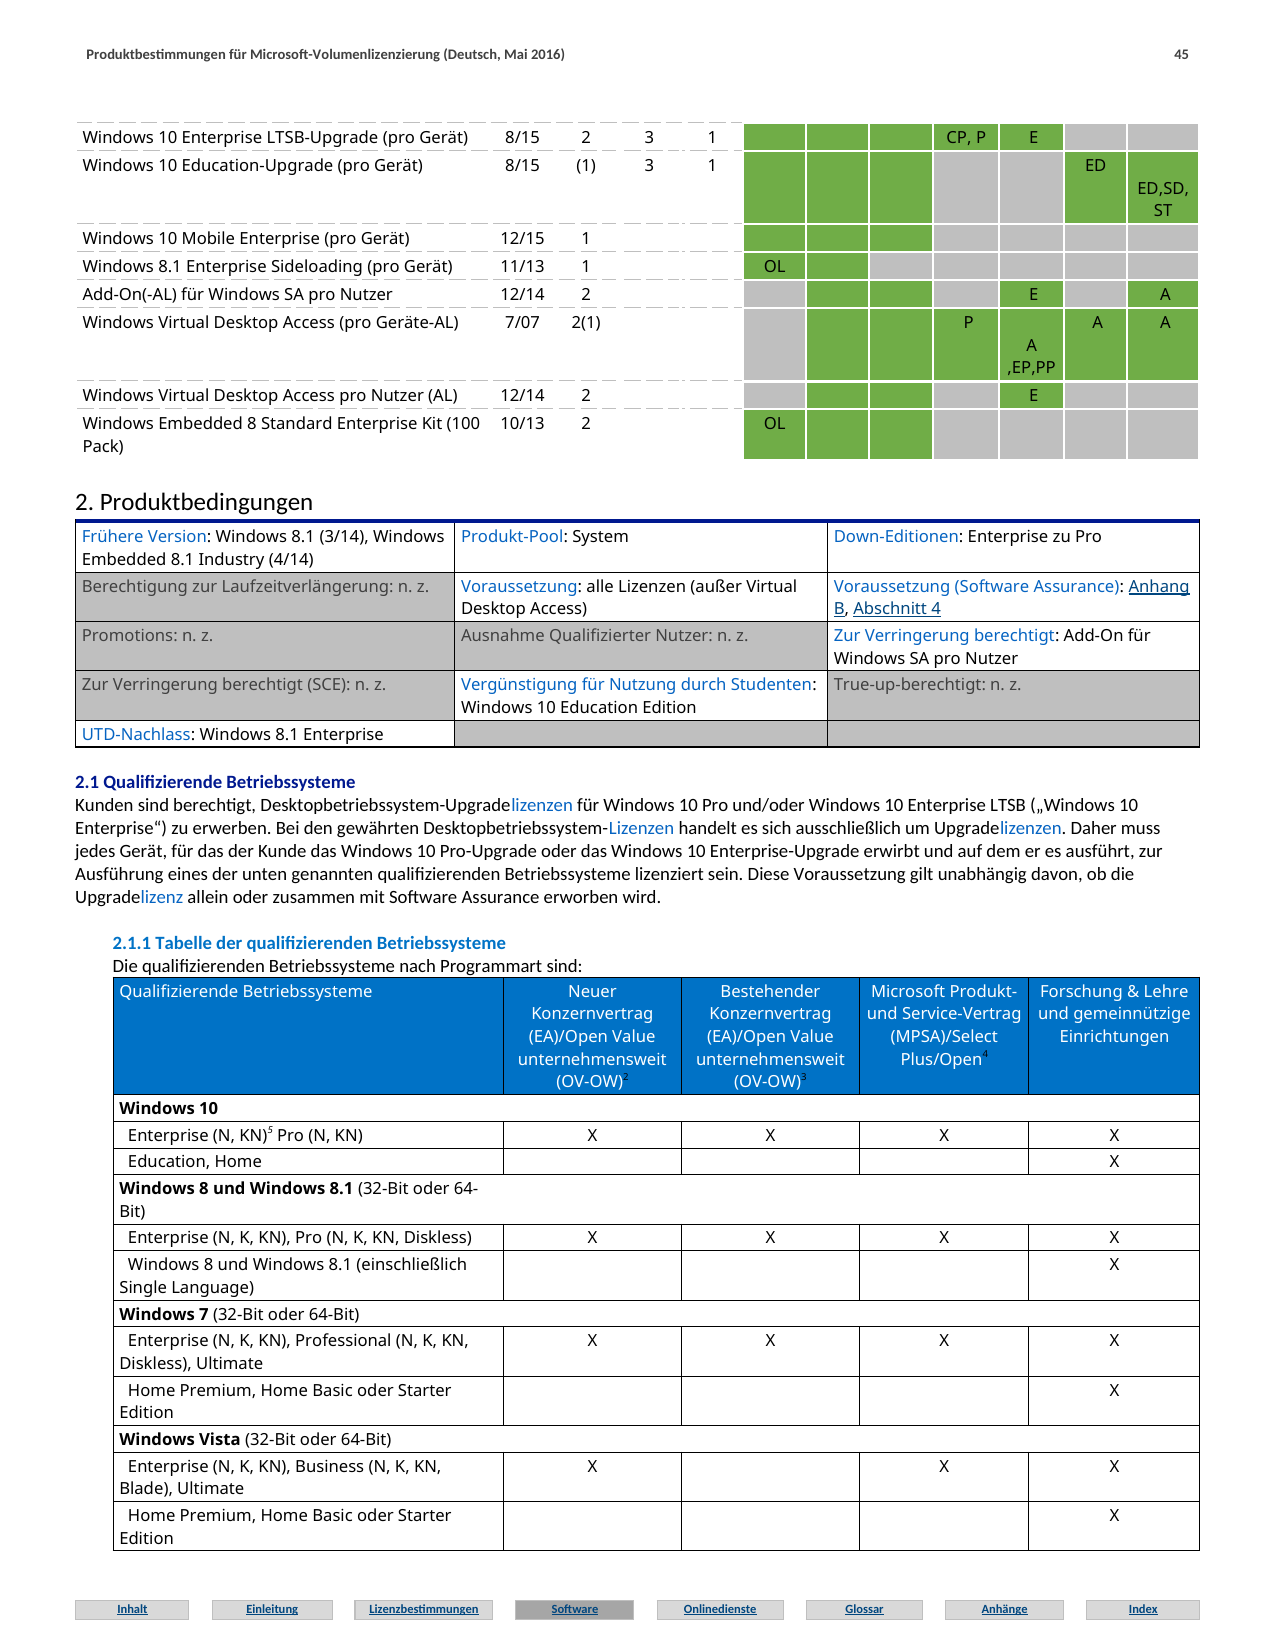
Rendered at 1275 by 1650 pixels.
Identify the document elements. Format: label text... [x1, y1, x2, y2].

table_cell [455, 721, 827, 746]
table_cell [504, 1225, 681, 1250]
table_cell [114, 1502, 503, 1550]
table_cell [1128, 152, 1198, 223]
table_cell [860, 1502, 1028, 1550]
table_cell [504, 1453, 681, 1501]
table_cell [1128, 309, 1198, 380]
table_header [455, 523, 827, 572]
subtitle 2.1 Qualifizierende Betriebssysteme [75, 770, 1200, 793]
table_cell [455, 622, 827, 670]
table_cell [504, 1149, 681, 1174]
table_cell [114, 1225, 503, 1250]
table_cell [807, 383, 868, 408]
list 2. Produktbedingungen [75, 486, 1200, 517]
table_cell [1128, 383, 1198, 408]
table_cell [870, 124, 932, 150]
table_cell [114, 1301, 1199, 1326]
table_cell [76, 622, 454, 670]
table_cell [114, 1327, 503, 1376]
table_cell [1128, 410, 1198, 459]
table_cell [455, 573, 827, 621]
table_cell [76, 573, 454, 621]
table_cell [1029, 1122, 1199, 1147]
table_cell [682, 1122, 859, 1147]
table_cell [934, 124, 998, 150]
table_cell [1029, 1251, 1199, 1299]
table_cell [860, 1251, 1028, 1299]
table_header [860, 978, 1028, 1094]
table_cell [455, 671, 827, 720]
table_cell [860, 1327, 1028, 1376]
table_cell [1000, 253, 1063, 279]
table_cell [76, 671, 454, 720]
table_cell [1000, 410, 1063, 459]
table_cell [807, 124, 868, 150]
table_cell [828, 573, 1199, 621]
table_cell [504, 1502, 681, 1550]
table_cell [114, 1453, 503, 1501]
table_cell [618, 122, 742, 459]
subtitle 2.1.1 Tabelle der qualifizierenden Betriebssysteme [112, 931, 1200, 954]
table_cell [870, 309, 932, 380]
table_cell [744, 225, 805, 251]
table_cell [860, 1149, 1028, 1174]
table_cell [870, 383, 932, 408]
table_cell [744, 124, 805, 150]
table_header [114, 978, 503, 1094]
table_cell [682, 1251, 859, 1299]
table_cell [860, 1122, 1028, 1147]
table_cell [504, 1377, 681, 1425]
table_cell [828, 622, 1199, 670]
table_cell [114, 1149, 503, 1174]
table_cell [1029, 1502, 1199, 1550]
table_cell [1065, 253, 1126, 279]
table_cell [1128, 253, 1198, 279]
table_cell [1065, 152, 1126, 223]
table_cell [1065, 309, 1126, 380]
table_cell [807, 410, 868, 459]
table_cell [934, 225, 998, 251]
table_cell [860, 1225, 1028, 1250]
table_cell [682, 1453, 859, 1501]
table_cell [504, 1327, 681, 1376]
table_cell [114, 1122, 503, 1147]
list Kunden sind berechtigt, Desktopbetriebssystem-Upgradelizenzen für Windows 10 Pro und/oder Windows 10 Enterprise LTSB („Windows 10 Enterprise“) zu erwerben. Bei den gewährten Desktopbetriebssystem-Lizenzen handelt es sich ausschließlich um Upgradelizenzen. Daher muss jedes Gerät, für das der Kunde das Windows 10 Pro-Upgrade oder das Windows 10 Enterprise-Upgrade erwirbt und auf dem er es ausführt, zur Ausführung eines der unten genannten qualifizierenden Betriebssysteme lizenziert sein. Diese Voraussetzung gilt unabhängig davon, ob die Upgradelizenz allein oder zusammen mit Software Assurance erworben wird. [75, 793, 1200, 908]
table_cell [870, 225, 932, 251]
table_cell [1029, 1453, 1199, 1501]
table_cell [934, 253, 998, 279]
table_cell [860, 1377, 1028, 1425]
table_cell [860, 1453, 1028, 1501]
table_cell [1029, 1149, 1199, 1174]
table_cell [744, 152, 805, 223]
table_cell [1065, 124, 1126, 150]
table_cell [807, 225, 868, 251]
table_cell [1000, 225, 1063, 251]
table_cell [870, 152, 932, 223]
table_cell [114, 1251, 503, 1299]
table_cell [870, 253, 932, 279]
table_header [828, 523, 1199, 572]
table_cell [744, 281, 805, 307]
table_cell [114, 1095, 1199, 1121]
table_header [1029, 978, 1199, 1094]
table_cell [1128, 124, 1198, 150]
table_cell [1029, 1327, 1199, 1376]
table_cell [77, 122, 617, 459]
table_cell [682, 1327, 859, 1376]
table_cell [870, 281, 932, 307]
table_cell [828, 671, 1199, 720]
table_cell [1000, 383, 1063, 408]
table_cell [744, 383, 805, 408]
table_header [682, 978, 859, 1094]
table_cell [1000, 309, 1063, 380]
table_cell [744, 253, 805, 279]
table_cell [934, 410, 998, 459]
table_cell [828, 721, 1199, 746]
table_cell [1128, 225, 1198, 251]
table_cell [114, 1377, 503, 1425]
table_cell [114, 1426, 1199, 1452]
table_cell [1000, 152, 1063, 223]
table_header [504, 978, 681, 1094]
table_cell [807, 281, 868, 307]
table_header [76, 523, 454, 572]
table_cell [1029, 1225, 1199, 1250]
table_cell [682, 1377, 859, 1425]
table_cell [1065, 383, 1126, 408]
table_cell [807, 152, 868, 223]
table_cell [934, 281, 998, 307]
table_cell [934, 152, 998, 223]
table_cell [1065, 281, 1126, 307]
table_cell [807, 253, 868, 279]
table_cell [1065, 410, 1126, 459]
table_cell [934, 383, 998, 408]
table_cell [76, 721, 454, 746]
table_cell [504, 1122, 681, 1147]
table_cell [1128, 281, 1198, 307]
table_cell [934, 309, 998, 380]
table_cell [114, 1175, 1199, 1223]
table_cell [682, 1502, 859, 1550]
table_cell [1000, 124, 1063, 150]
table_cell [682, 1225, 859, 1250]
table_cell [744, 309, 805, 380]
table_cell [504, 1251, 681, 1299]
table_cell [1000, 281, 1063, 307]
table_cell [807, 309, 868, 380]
list Die qualifizierenden Betriebssysteme nach Programmart sind: [112, 954, 1200, 977]
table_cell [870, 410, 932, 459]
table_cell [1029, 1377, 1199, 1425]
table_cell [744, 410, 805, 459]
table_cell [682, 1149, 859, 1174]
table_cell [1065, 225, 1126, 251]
